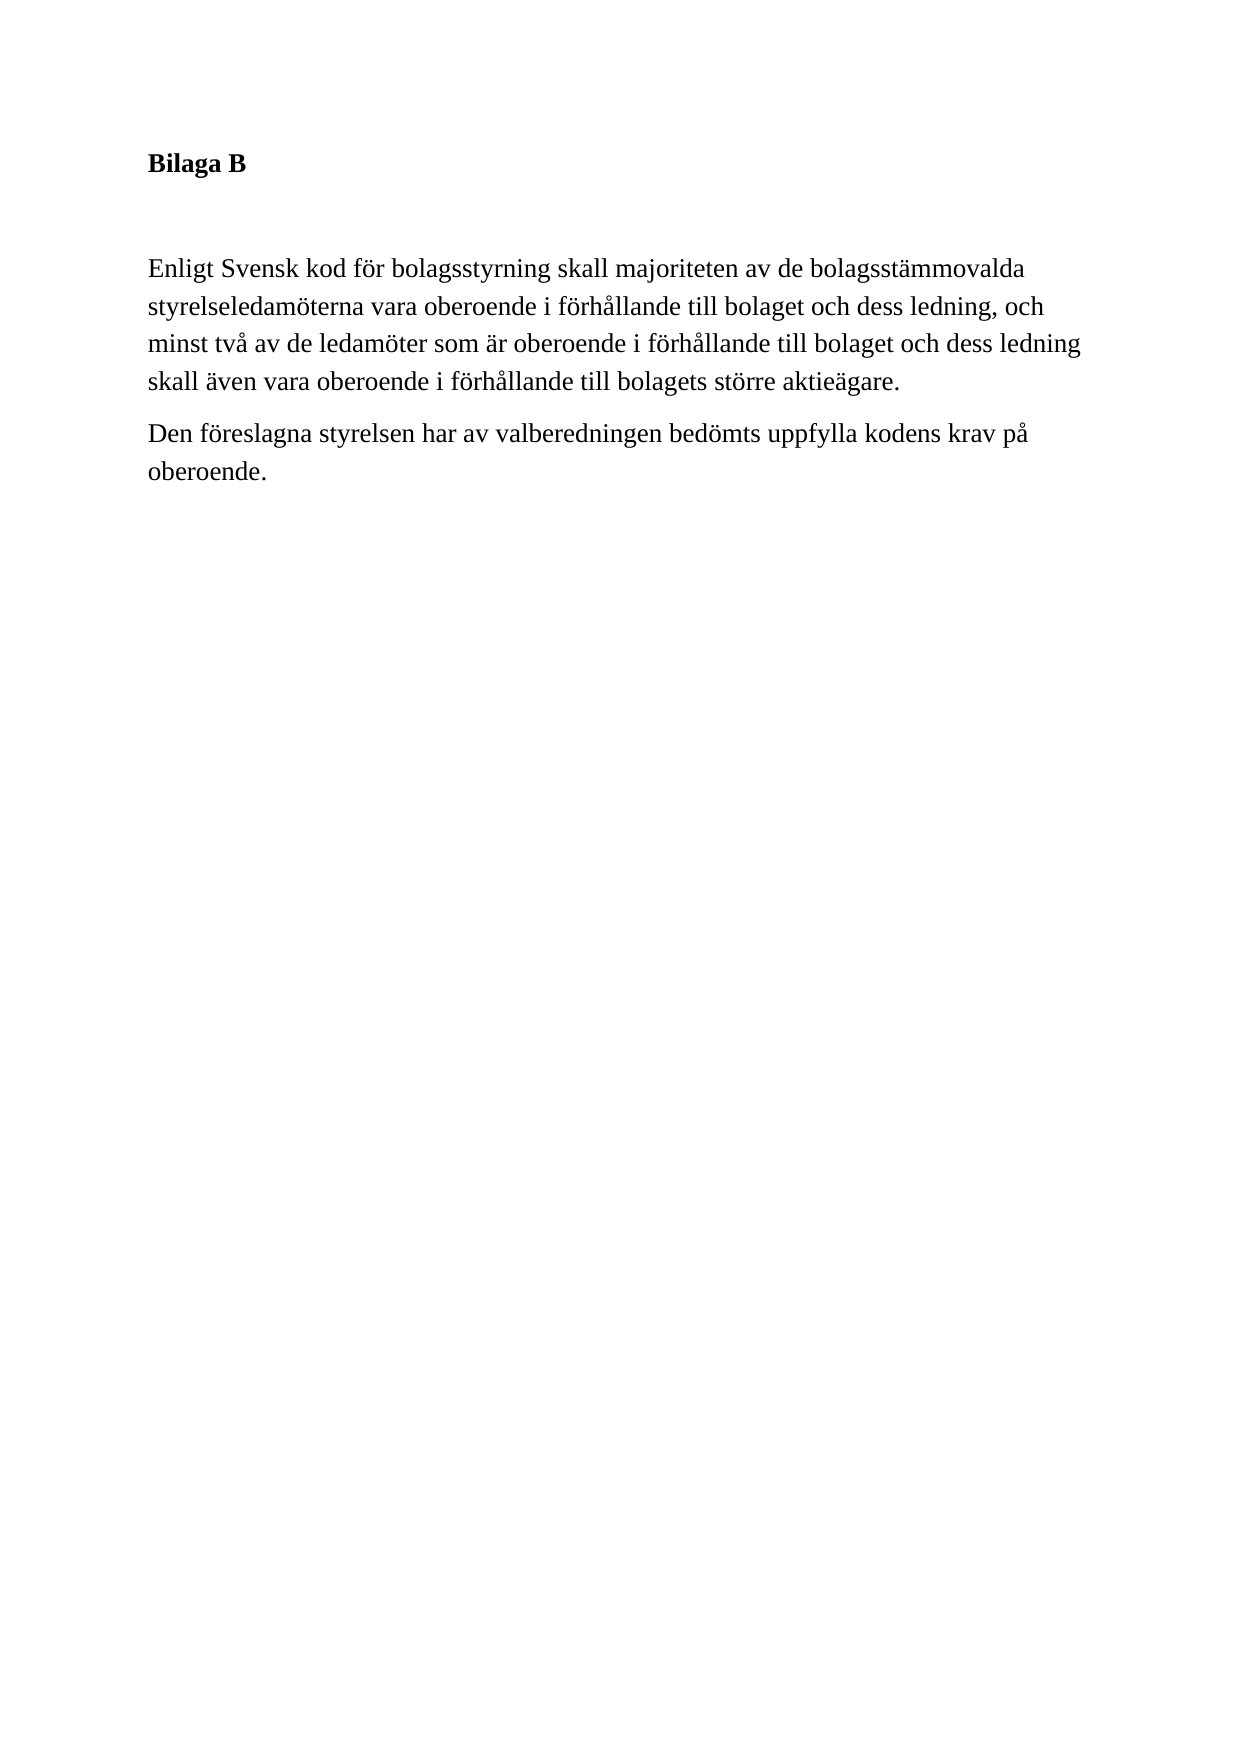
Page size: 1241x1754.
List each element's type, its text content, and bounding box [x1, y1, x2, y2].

text Enligt Svensk kod för bolagsstyrning skall majoriteten av de bolagsstämmovalda styrelseledamöterna vara oberoende i förhållande till bolaget och dess ledning, och minst två av de ledamöter som är oberoende i förhållande till bolaget och dess ledning skall även vara oberoende i förhållande till bolagets större aktieägare. [148, 252, 1093, 396]
text Den föreslagna styrelsen har av valberedningen bedömts uppfylla kodens krav på oberoende. [148, 417, 1093, 486]
text Bilaga B [148, 148, 1093, 179]
